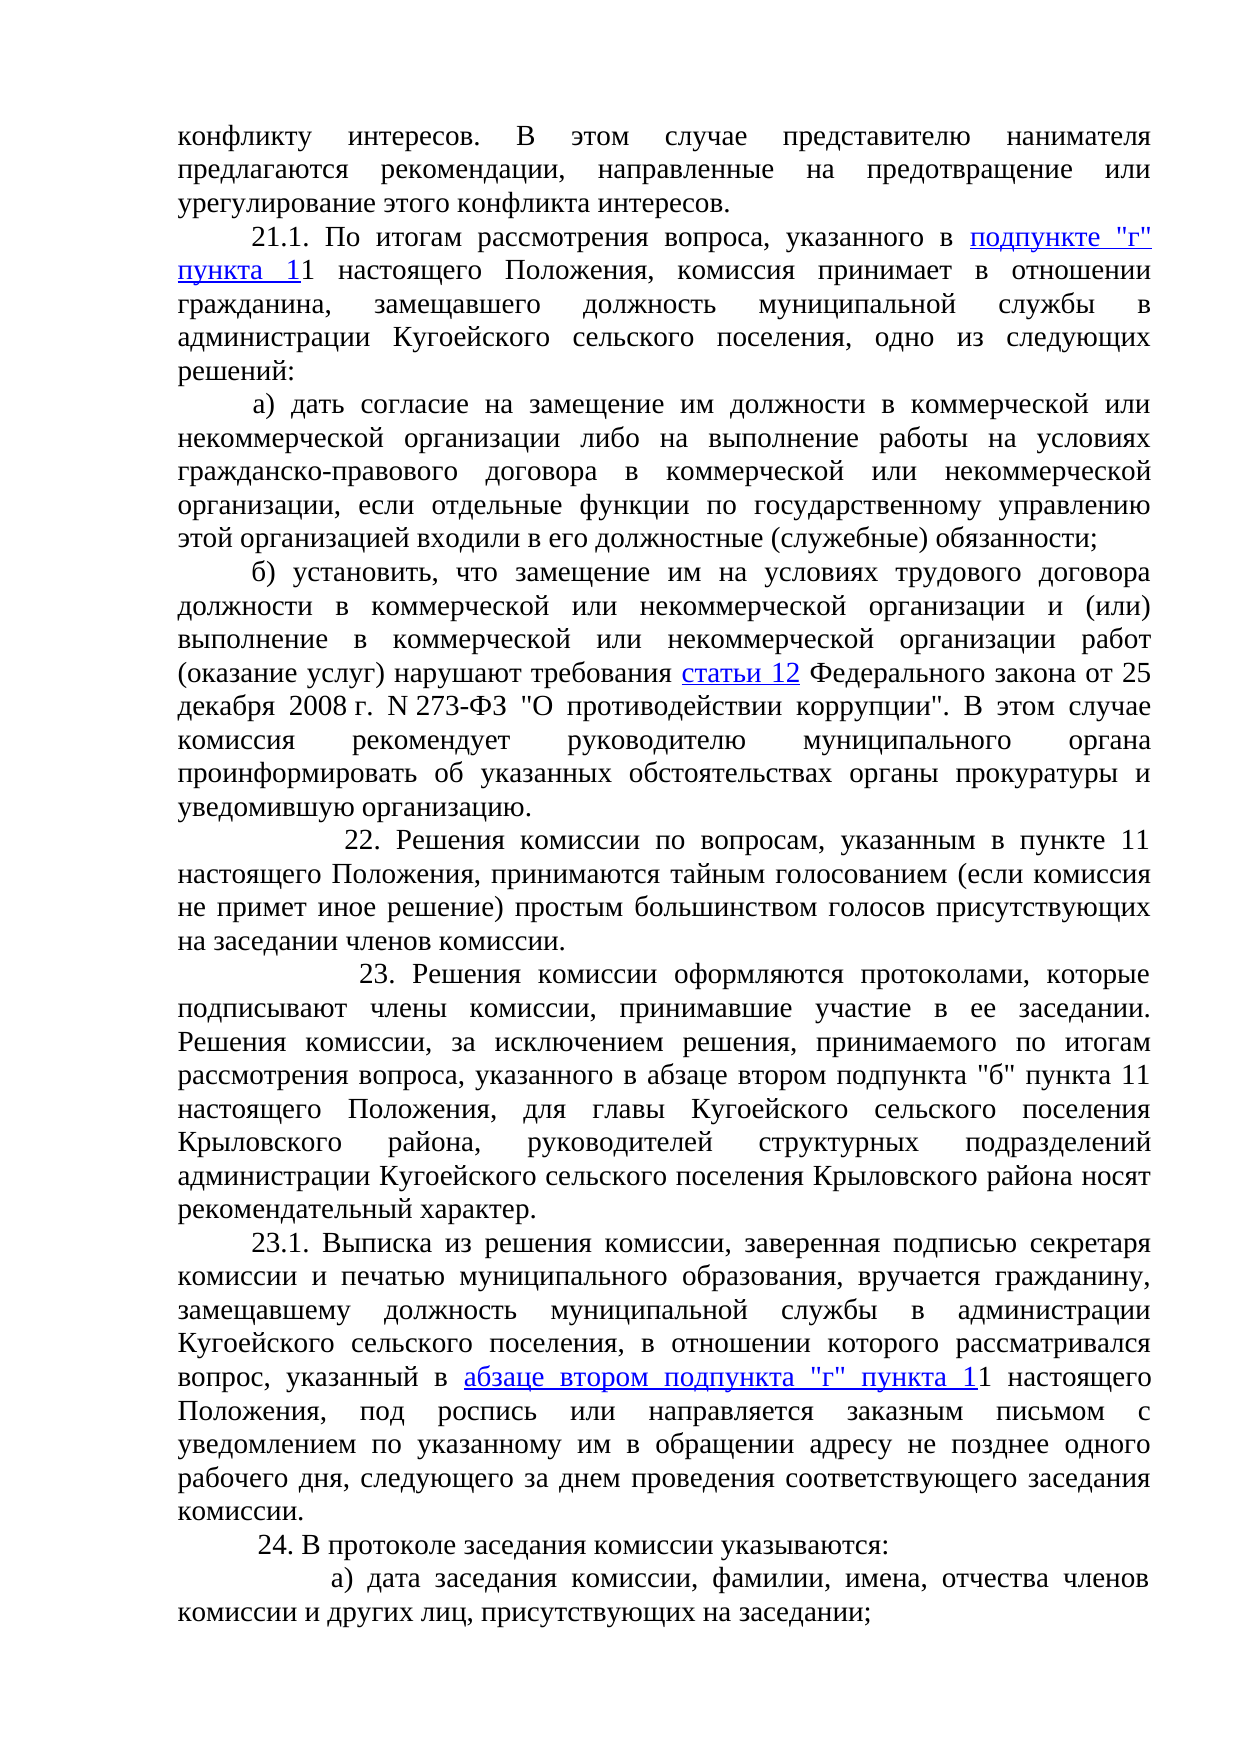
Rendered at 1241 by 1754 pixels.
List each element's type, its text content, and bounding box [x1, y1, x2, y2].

text а) дать согласие на замещение им должности в коммерческой или некоммерческой организации либо на выполнение работы на условиях гражданско-правового договора в коммерческой или некоммерческой организации, если отдельные функции по государственному управлению этой организацией входили в его должностные (служебные) обязанности; [177, 386, 1152, 554]
text б) установить, что замещение им на условиях трудового договора должности в коммерческой или некоммерческой организации и (или) выполнение в коммерческой или некоммерческой организации работ (оказание услуг) нарушают требования статьи 12 Федерального закона от 25 декабря 2008 г. N 273-ФЗ "О противодействии коррупции". В этом случае комиссия рекомендует руководителю муниципального органа проинформировать об указанных обстоятельствах органы прокуратуры и уведомившую организацию. [177, 554, 1152, 822]
text 23. Решения комиссии оформляются протоколами, которые подписывают члены комиссии, принимавшие участие в ее заседании. Решения комиссии, за исключением решения, принимаемого по итогам рассмотрения вопроса, указанного в абзаце втором подпункта "б" пункта 11 настоящего Положения, для главы Кугоейского сельского поселения Крыловского района, руководителей структурных подразделений администрации Кугоейского сельского поселения Крыловского района носят рекомендательный характер. [177, 957, 1152, 1225]
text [177, 118, 1152, 219]
text а) дата заседания комиссии, фамилии, имена, отчества членов комиссии и других лиц, присутствующих на заседании; [177, 1560, 1152, 1627]
text 24. В протоколе заседания комиссии указываются: [177, 1527, 1152, 1560]
text 22. Решения комиссии по вопросам, указанным в пункте 11 настоящего Положения, принимаются тайным голосованием (если комиссия не примет иное решение) простым большинством голосов присутствующих на заседании членов комиссии. [177, 822, 1152, 957]
text 23.1. Выписка из решения комиссии, заверенная подписью секретаря комиссии и печатью муниципального образования, вручается гражданину, замещавшему должность муниципальной службы в администрации Кугоейского сельского поселения, в отношении которого рассматривался вопрос, указанный в абзаце втором подпункта "г" пункта 11 настоящего Положения, под роспись или направляется заказным письмом с уведомлением по указанному им в обращении адресу не позднее одного рабочего дня, следующего за днем проведения соответствующего заседания комиссии. [177, 1225, 1152, 1527]
text 21.1. По итогам рассмотрения вопроса, указанного в подпункте "г" пункта 11 настоящего Положения, комиссия принимает в отношении гражданина, замещавшего должность муниципальной службы в администрации Кугоейского сельского поселения, одно из следующих решений: [177, 219, 1152, 386]
